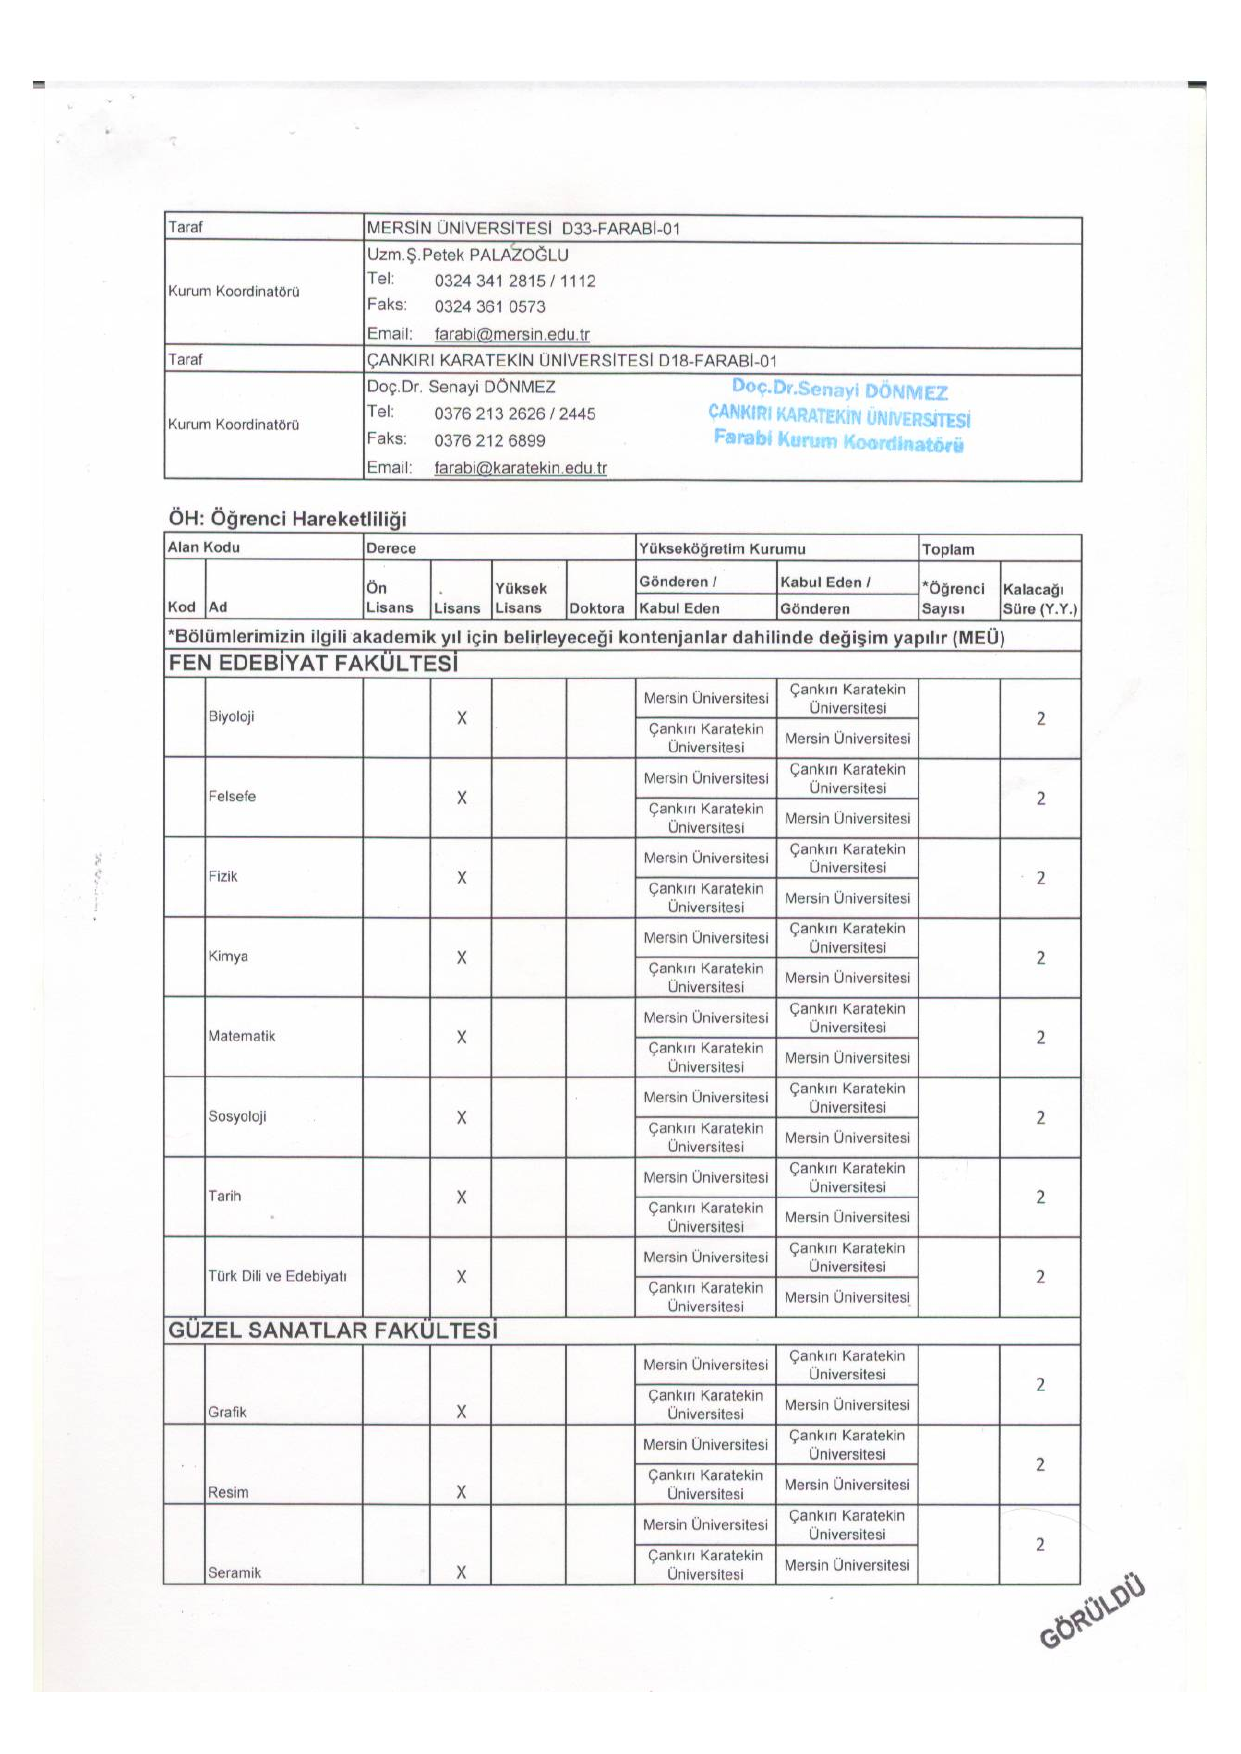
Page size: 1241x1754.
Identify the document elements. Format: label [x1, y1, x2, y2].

picture [30, 76, 1207, 1692]
